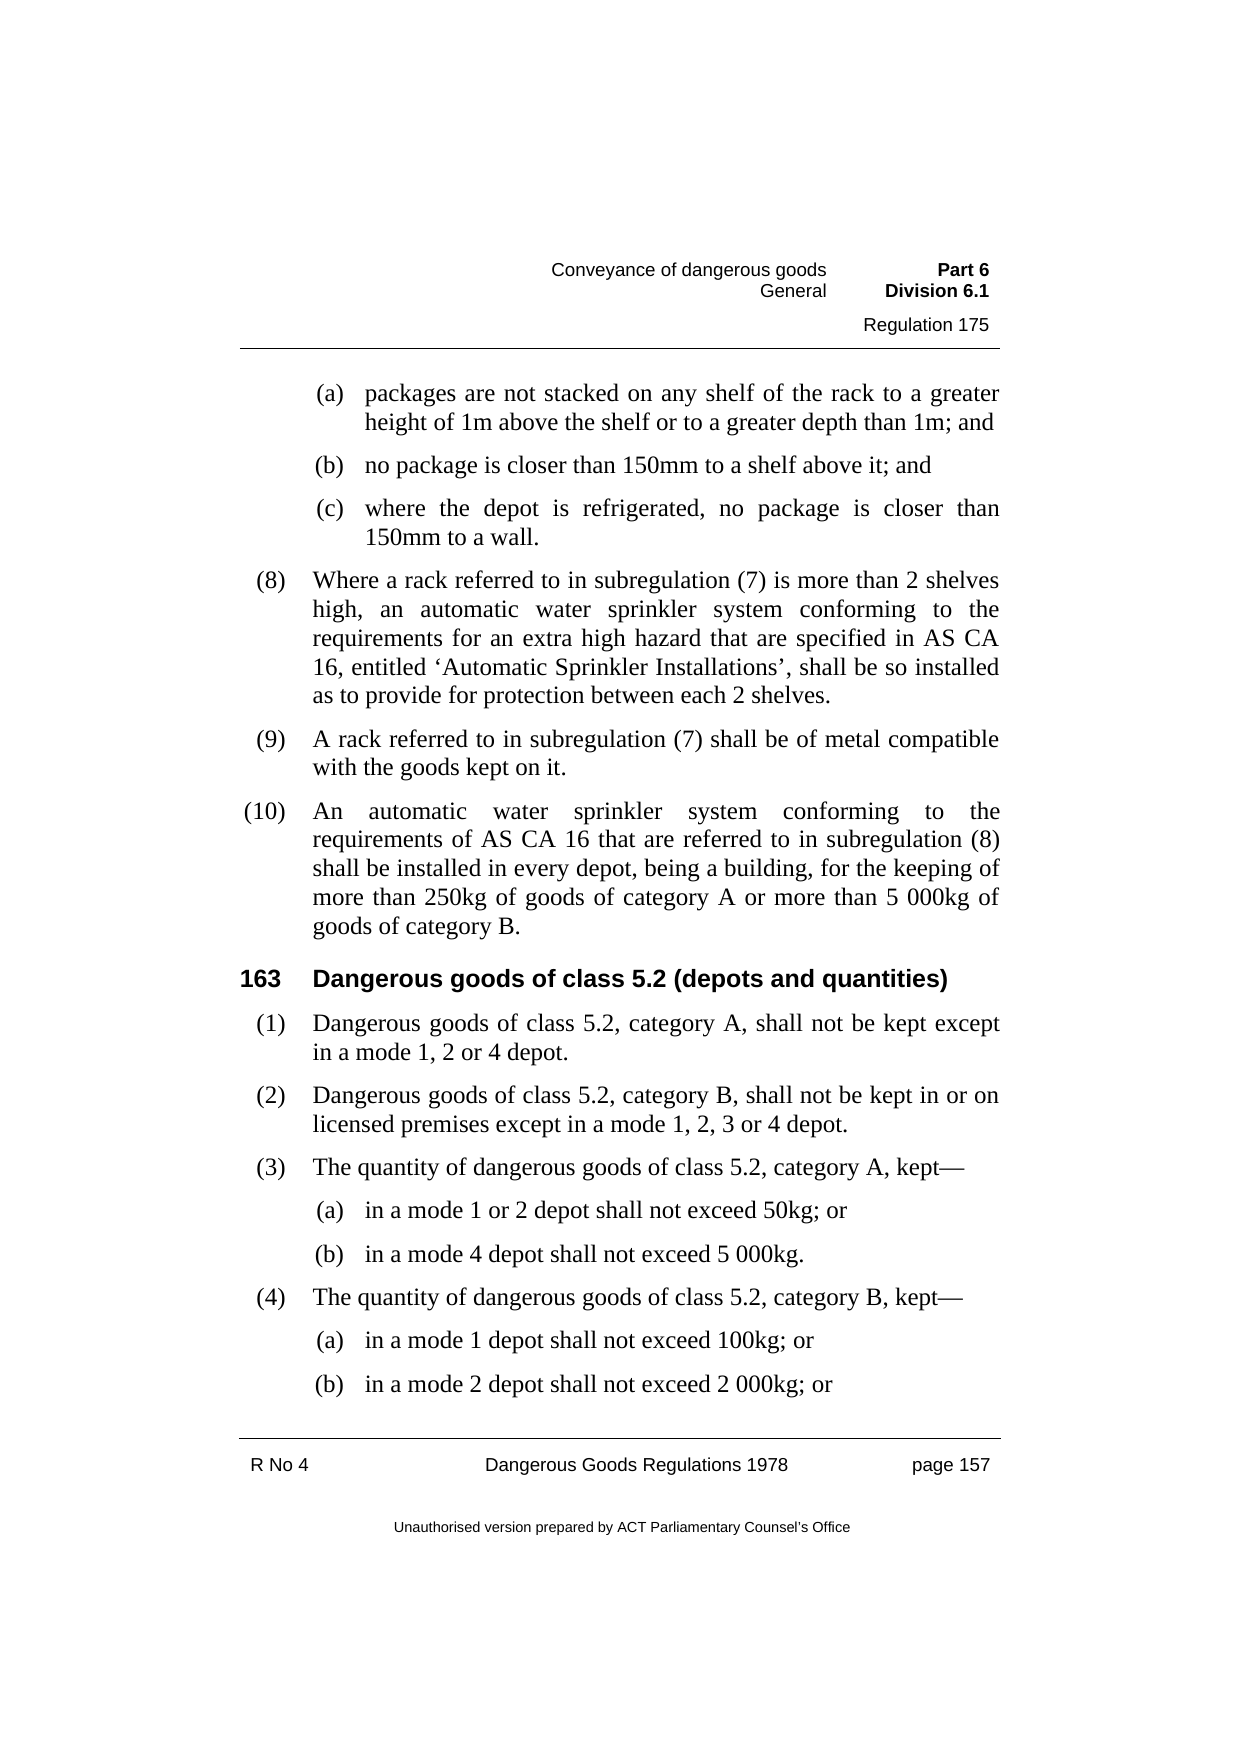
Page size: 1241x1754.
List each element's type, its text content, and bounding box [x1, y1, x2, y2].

text (8) Where a rack referred to in subregulation (7) is more than 2 shelves high, an automatic water sprinkler system conforming to the requirements for an extra high hazard that are specified in AS CA 16, entitled ‘Automatic Sprinkler Installations’, shall be so installed as to provide for protection between each 2 shelves. [239, 565, 1001, 709]
text (1) Dangerous goods of class 5.2, category A, shall not be kept except in a mode 1, 2 or 4 depot. [239, 1008, 1001, 1065]
text (a) in a mode 1 depot shall not exceed 100kg; or [239, 1325, 1001, 1354]
text 163 Dangerous goods of class 5.2 (depots and quantities) [239, 964, 1001, 993]
text (4) The quantity of dangerous goods of class 5.2, category B, kept— [239, 1282, 1001, 1311]
text (a) packages are not stacked on any shelf of the rack to a greater height of 1m above the shelf or to a greater depth than 1m; and [239, 378, 1001, 435]
text (b) in a mode 2 depot shall not exceed 2 000kg; or [239, 1369, 1001, 1397]
text (2) Dangerous goods of class 5.2, category B, shall not be kept in or on licensed premises except in a mode 1, 2, 3 or 4 depot. [239, 1080, 1001, 1137]
text (b) no package is closer than 150mm to a shelf above it; and [239, 450, 1001, 479]
text (b) in a mode 4 depot shall not exceed 5 000kg. [239, 1239, 1001, 1267]
text (10) An automatic water sprinkler system conforming to the requirements of AS CA 16 that are referred to in subregulation (8) shall be installed in every depot, being a building, for the keeping of more than 250kg of goods of category A or more than 5 000kg of goods of category B. [239, 796, 1001, 939]
text (3) The quantity of dangerous goods of class 5.2, category A, kept— [239, 1152, 1001, 1181]
text (c) where the depot is refrigerated, no package is closer than 150mm to a wall. [239, 493, 1001, 551]
text (a) in a mode 1 or 2 depot shall not exceed 50kg; or [239, 1195, 1001, 1224]
text (9) A rack referred to in subregulation (7) shall be of metal compatible with the goods kept on it. [239, 724, 1001, 781]
